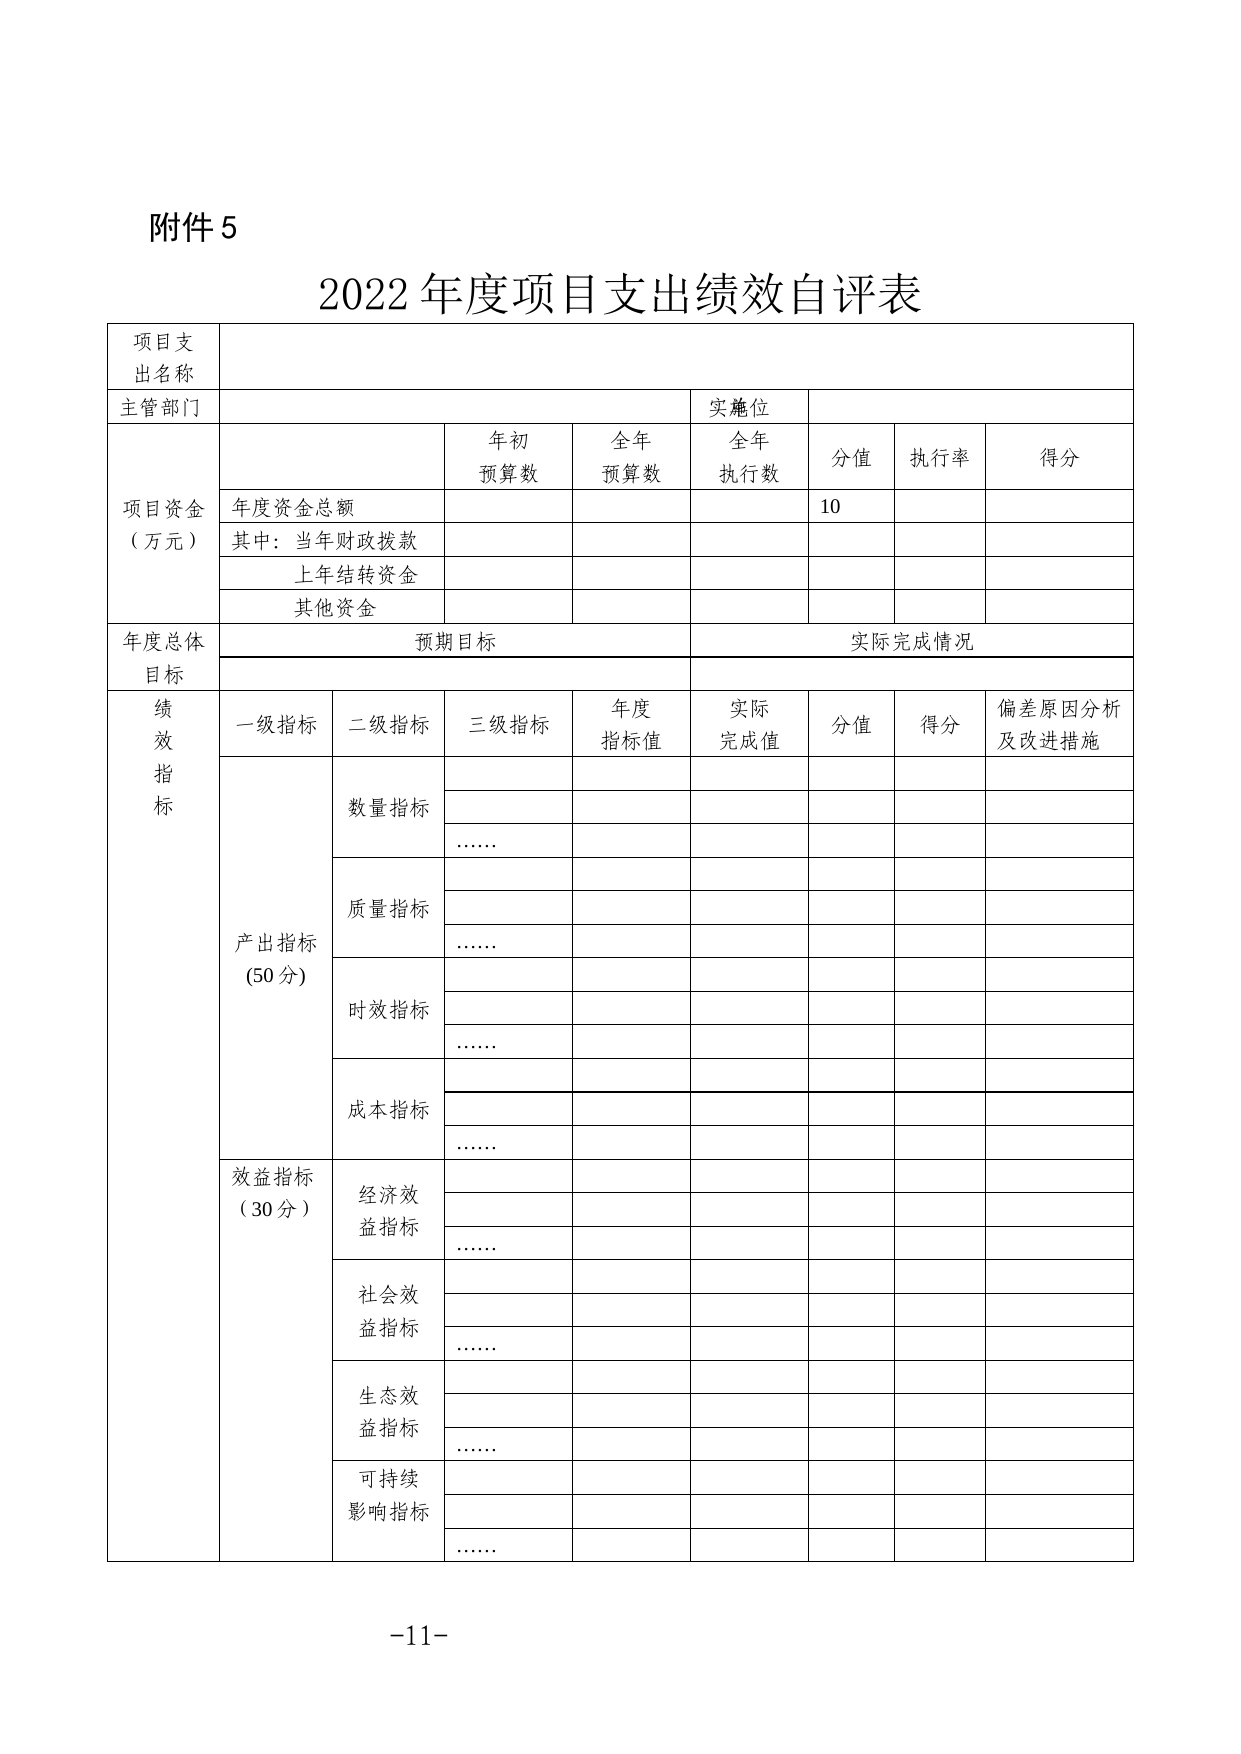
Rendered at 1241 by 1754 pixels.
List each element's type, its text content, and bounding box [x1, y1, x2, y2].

table_cell [573, 490, 690, 522]
table_cell [809, 1294, 894, 1326]
table_cell [986, 1193, 1133, 1226]
table_cell …… [445, 824, 572, 857]
table_cell [895, 925, 985, 957]
table_cell [895, 992, 985, 1024]
table_cell [573, 1327, 690, 1360]
table_cell [691, 1361, 808, 1393]
table_cell [986, 1361, 1133, 1393]
table_cell [809, 1227, 894, 1259]
table_cell [986, 557, 1133, 589]
table_cell [986, 1461, 1133, 1494]
table_cell [445, 891, 572, 924]
table_cell [809, 925, 894, 957]
table_cell 年初 预算数 [445, 424, 572, 489]
table_cell [986, 1260, 1133, 1293]
table_cell [445, 1461, 572, 1494]
table_cell [573, 590, 690, 623]
table_cell 可持续 影响指标 [333, 1461, 444, 1561]
table_cell [986, 791, 1133, 823]
table_cell [573, 1093, 690, 1125]
table_cell 得分 [986, 424, 1133, 489]
table_cell 年度 指标值 [573, 691, 690, 756]
table_cell [445, 590, 572, 623]
table_cell 分值 [809, 691, 894, 756]
table_cell [809, 590, 894, 623]
table_cell [691, 658, 1133, 690]
table_cell [691, 1227, 808, 1259]
table_cell [691, 1428, 808, 1460]
table_cell 全年 预算数 [573, 424, 690, 489]
table_cell [895, 1227, 985, 1259]
table_cell [573, 1227, 690, 1259]
table_cell [445, 858, 572, 890]
table_cell 其中：当年财政拨款 [220, 523, 444, 556]
table_cell [573, 557, 690, 589]
table_cell [809, 1327, 894, 1360]
table_cell [986, 925, 1133, 957]
table_cell [809, 1025, 894, 1058]
table_cell [691, 1461, 808, 1494]
table_cell [691, 523, 808, 556]
table_cell 得分 [895, 691, 985, 756]
table_cell [895, 1428, 985, 1460]
table_cell [895, 1160, 985, 1192]
table_cell …… [445, 1327, 572, 1360]
table_cell [809, 1160, 894, 1192]
table_cell [895, 1126, 985, 1158]
table_cell [573, 992, 690, 1024]
table_cell [809, 1126, 894, 1158]
table_cell [895, 791, 985, 823]
table_cell [809, 992, 894, 1024]
table_cell [895, 557, 985, 589]
table_cell [691, 1059, 808, 1091]
table_cell [691, 791, 808, 823]
table_cell [691, 1260, 808, 1293]
table_cell [573, 1361, 690, 1393]
table_cell [573, 1059, 690, 1091]
table_cell [895, 590, 985, 623]
table_cell [445, 992, 572, 1024]
table_cell 经济效 益指标 [333, 1160, 444, 1259]
table_cell [986, 1093, 1133, 1125]
table_cell [895, 1025, 985, 1058]
table_cell [445, 1093, 572, 1125]
table_cell [573, 858, 690, 890]
table_cell [809, 1093, 894, 1125]
table_cell [895, 1260, 985, 1293]
table_cell [986, 1428, 1133, 1460]
table_cell [691, 1093, 808, 1125]
table_cell [809, 390, 1133, 423]
table_cell [895, 1529, 985, 1561]
table_cell [691, 925, 808, 957]
table_cell [573, 1394, 690, 1427]
table_cell 绩 效 指 标 [108, 691, 219, 1561]
table_cell [986, 1025, 1133, 1058]
table_cell [986, 490, 1133, 522]
text 附件5 [148, 193, 1093, 258]
table_cell [809, 1428, 894, 1460]
table_cell 偏差原因分析及改进措施 [986, 691, 1133, 756]
table_cell [986, 1160, 1133, 1192]
table_cell [445, 791, 572, 823]
table_cell 年度总体目标 [108, 624, 219, 690]
table_cell [895, 1327, 985, 1360]
table_cell 预期目标 [220, 624, 690, 656]
table_cell [986, 1059, 1133, 1091]
table_cell 上年结转资金 [220, 557, 444, 589]
table_cell [691, 992, 808, 1024]
table_cell [895, 1361, 985, 1393]
table_cell [691, 1495, 808, 1527]
table_cell [986, 1529, 1133, 1561]
table_cell [809, 824, 894, 857]
table_cell 执行率 [895, 424, 985, 489]
table_cell …… [445, 1529, 572, 1561]
table_cell [445, 557, 572, 589]
table_cell [445, 1059, 572, 1091]
table_cell [809, 1461, 894, 1494]
table_cell [691, 1193, 808, 1226]
table_cell [691, 490, 808, 522]
table_cell 项目资金 （万元） [108, 424, 219, 623]
table_cell 分值 [809, 424, 894, 489]
table_cell [573, 1495, 690, 1527]
table_cell …… [445, 1025, 572, 1058]
table_cell [809, 523, 894, 556]
table_cell 一级指标 [220, 691, 332, 756]
table_cell [445, 523, 572, 556]
table_header [220, 324, 1133, 389]
table_cell [445, 1294, 572, 1326]
table_cell [573, 1126, 690, 1158]
table_cell [809, 791, 894, 823]
table_cell [986, 1126, 1133, 1158]
table_cell [809, 1059, 894, 1091]
table_cell [986, 1394, 1133, 1427]
table_cell [986, 992, 1133, 1024]
table_cell [220, 424, 444, 489]
table_cell [445, 757, 572, 789]
table_cell [809, 1529, 894, 1561]
table_cell 数量指标 [333, 757, 444, 857]
table_cell [986, 1327, 1133, 1360]
table_cell 其他资金 [220, 590, 444, 623]
table_cell [573, 891, 690, 924]
table_cell [809, 757, 894, 789]
table_cell [445, 1160, 572, 1192]
table_cell [445, 1394, 572, 1427]
table_cell [895, 1394, 985, 1427]
table_cell [445, 1193, 572, 1226]
table_cell 三级指标 [445, 691, 572, 756]
table_cell 年度资金总额 [220, 490, 444, 522]
table_cell [895, 824, 985, 857]
table_cell 时效指标 [333, 958, 444, 1058]
table_cell [986, 1294, 1133, 1326]
table_cell [691, 891, 808, 924]
table_cell [895, 1461, 985, 1494]
table_cell [986, 958, 1133, 991]
table_cell [809, 1260, 894, 1293]
table_cell [445, 1260, 572, 1293]
table_cell 二级指标 [333, 691, 444, 756]
table_cell 产出指标 (50分) [220, 757, 332, 1158]
table_cell [809, 958, 894, 991]
table_cell 生态效 益指标 [333, 1361, 444, 1460]
table_cell [809, 1193, 894, 1226]
table_cell [986, 757, 1133, 789]
table_cell [573, 1529, 690, 1561]
table_cell 实施单位 [691, 390, 808, 423]
table_cell [895, 757, 985, 789]
table_cell [691, 590, 808, 623]
table_header 项目支 出名称 [108, 324, 219, 389]
table_cell [895, 858, 985, 890]
table_cell [986, 824, 1133, 857]
table_cell [986, 590, 1133, 623]
table_cell 10 [809, 490, 894, 522]
table_cell [895, 1093, 985, 1125]
table_cell [573, 791, 690, 823]
table_cell [809, 858, 894, 890]
table_cell [573, 1260, 690, 1293]
table_cell [986, 1227, 1133, 1259]
table_cell [895, 891, 985, 924]
table_cell [809, 891, 894, 924]
table_cell [691, 958, 808, 991]
table_cell [220, 658, 690, 690]
table_cell 社会效 益指标 [333, 1260, 444, 1360]
table_cell [573, 523, 690, 556]
text 2022年度项目支出绩效自评表 [148, 258, 1093, 323]
table_cell [809, 1495, 894, 1527]
table_cell [895, 523, 985, 556]
table_cell [895, 1294, 985, 1326]
table_cell [573, 1461, 690, 1494]
table_cell [691, 1394, 808, 1427]
table_cell [220, 390, 690, 423]
table_cell [573, 1428, 690, 1460]
table_cell [895, 958, 985, 991]
table_cell [986, 523, 1133, 556]
table_cell [895, 1059, 985, 1091]
table_cell …… [445, 1126, 572, 1158]
table_cell [809, 1361, 894, 1393]
table_cell [445, 958, 572, 991]
table_cell [445, 1495, 572, 1527]
table_cell [986, 1495, 1133, 1527]
table_cell [573, 1160, 690, 1192]
table_cell [573, 757, 690, 789]
table_cell [691, 757, 808, 789]
table_cell [573, 1025, 690, 1058]
table_cell [691, 858, 808, 890]
table_cell [445, 490, 572, 522]
table_cell [445, 1361, 572, 1393]
table_cell [895, 1193, 985, 1226]
table_cell …… [445, 925, 572, 957]
table_cell 实际完成情况 [691, 624, 1133, 656]
table_cell [691, 557, 808, 589]
table_cell 全年 执行数 [691, 424, 808, 489]
table_cell 质量指标 [333, 858, 444, 957]
table_cell [573, 925, 690, 957]
table_cell [895, 490, 985, 522]
table_cell 主管部门 [108, 390, 219, 423]
table_cell [986, 858, 1133, 890]
table_cell …… [445, 1227, 572, 1259]
table_cell [573, 824, 690, 857]
table_cell [573, 958, 690, 991]
table_cell [895, 1495, 985, 1527]
table_cell [691, 824, 808, 857]
table_cell 实际 完成值 [691, 691, 808, 756]
table_cell [986, 891, 1133, 924]
table_cell …… [445, 1428, 572, 1460]
table_cell 成本指标 [333, 1059, 444, 1158]
table_cell [691, 1294, 808, 1326]
table_cell 效益指标 （30分） [220, 1160, 332, 1561]
table_cell [691, 1160, 808, 1192]
table_cell [691, 1126, 808, 1158]
table_cell [573, 1294, 690, 1326]
table_cell [809, 557, 894, 589]
table_cell [691, 1529, 808, 1561]
table_cell [691, 1025, 808, 1058]
table_cell [691, 1327, 808, 1360]
table_cell [573, 1193, 690, 1226]
table_cell [809, 1394, 894, 1427]
